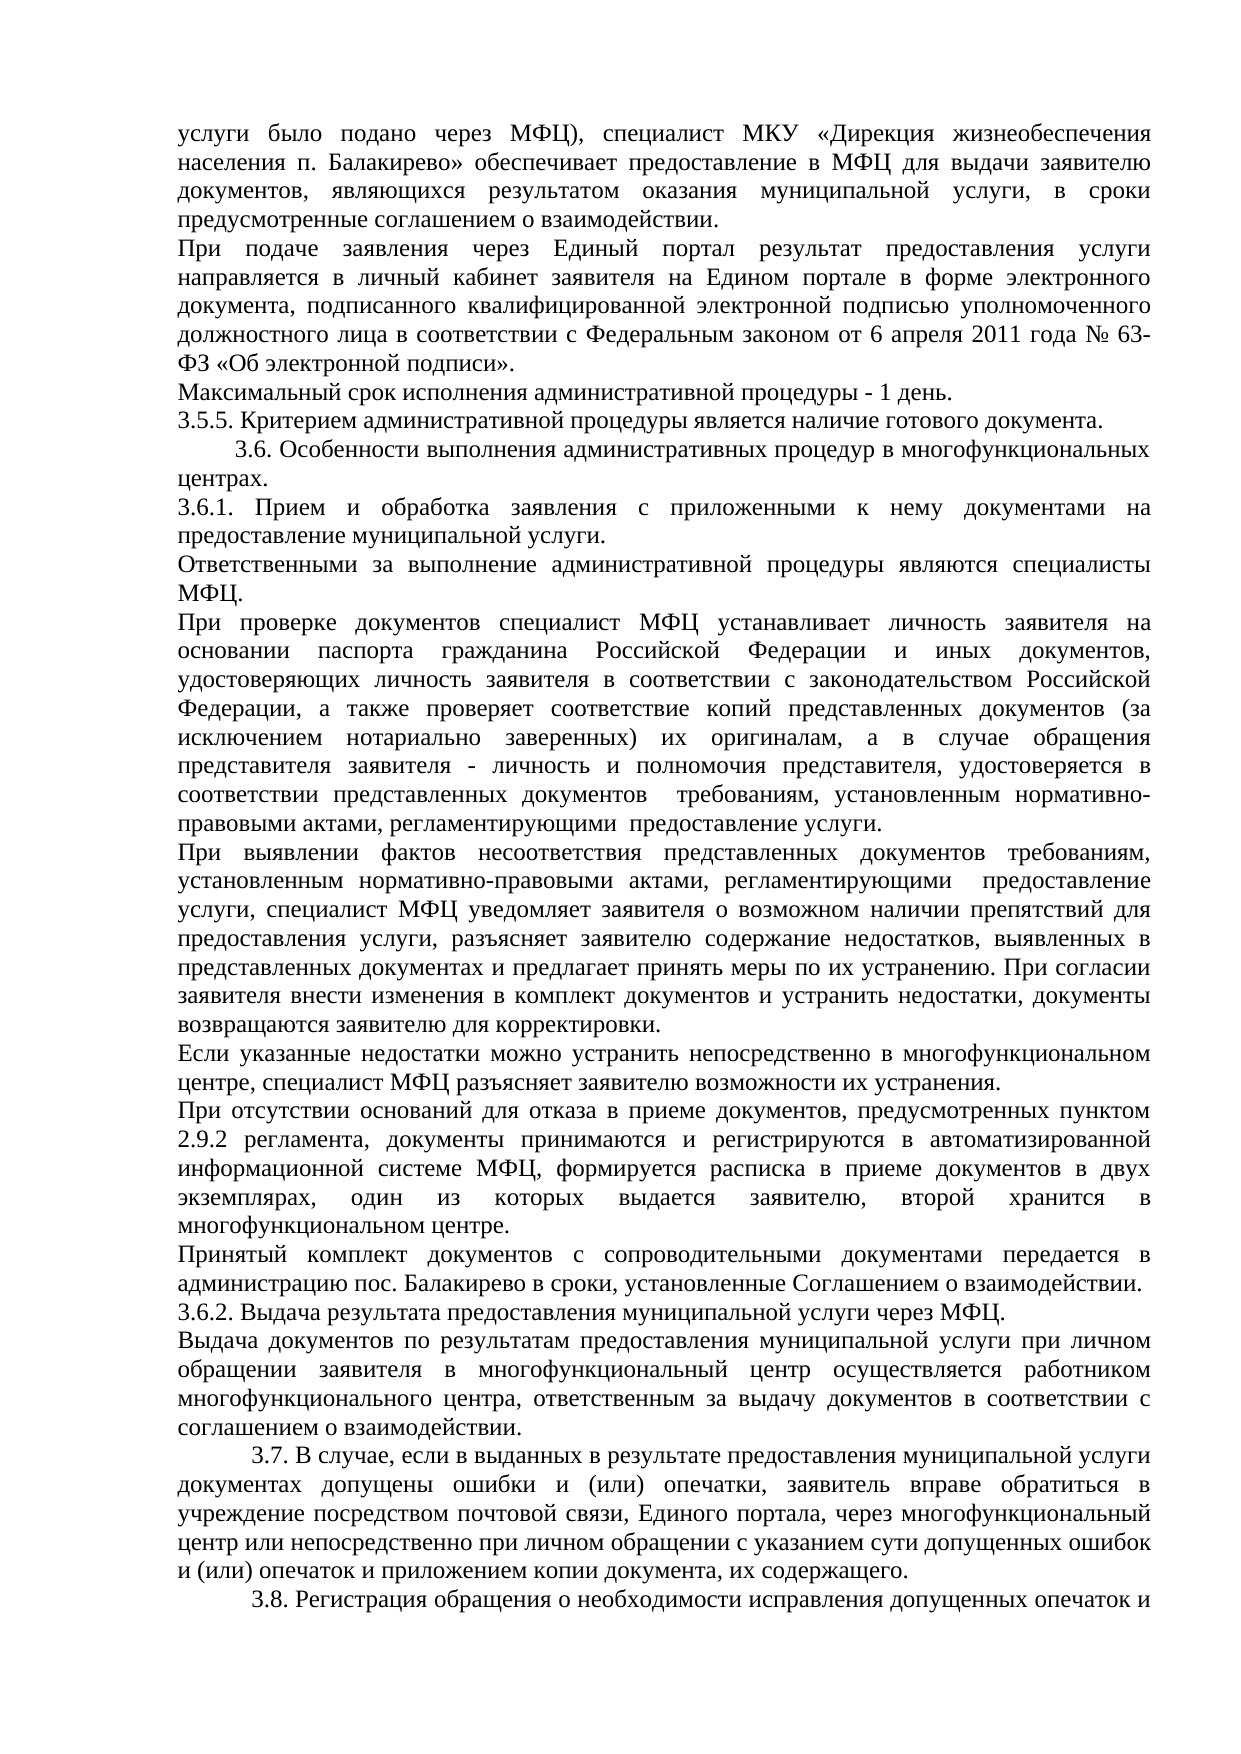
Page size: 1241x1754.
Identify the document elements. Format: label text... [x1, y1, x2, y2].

text 3.7. В случае, если в выданных в результате предоставления муниципальной услуги документах допущены ошибки и (или) опечатки, заявитель вправе обратиться в учреждение посредством почтовой связи, Единого портала, через многофункциональный центр или непосредственно при личном обращении с указанием сути допущенных ошибок и (или) опечаток и приложением копии документа, их содержащего. [177, 1441, 1152, 1584]
text 3.6.1. Прием и обработка заявления с приложенными к нему документами на предоставление муниципальной услуги. [177, 492, 1152, 549]
text Принятый комплект документов с сопроводительными документами передается в администрацию пос. Балакирево в сроки, установленные Соглашением о взаимодействии. [177, 1239, 1152, 1297]
text Выдача документов по результатам предоставления муниципальной услуги при личном обращении заявителя в многофункциональный центр осуществляется работником многофункционального центра, ответственным за выдачу документов в соответствии с соглашением о взаимодействии. [177, 1326, 1152, 1441]
text 3.6. Особенности выполнения административных процедур в многофункциональных центрах. [177, 434, 1152, 492]
text Максимальный срок исполнения административной процедуры - 1 день. [177, 377, 1152, 406]
text 3.6.2. Выдача результата предоставления муниципальной услуги через МФЦ. [177, 1297, 1152, 1326]
text 3.5.5. Критерием административной процедуры является наличие готового документа. [177, 406, 1152, 434]
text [177, 1584, 1152, 1613]
text При подаче заявления через Единый портал результат предоставления услуги направляется в личный кабинет заявителя на Едином портале в форме электронного документа, подписанного квалифицированной электронной подписью уполномоченного должностного лица в соответствии с Федеральным законом от 6 апреля 2011 года № 63-ФЗ «Об электронной подписи». [177, 233, 1152, 377]
text Ответственными за выполнение административной процедуры являются специалисты МФЦ. [177, 549, 1152, 607]
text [177, 118, 1152, 233]
text При отсутствии оснований для отказа в приеме документов, предусмотренных пунктом 2.9.2 регламента, документы принимаются и регистрируются в автоматизированной информационной системе МФЦ, формируется расписка в приеме документов в двух экземплярах, один из которых выдается заявителю, второй хранится в многофункциональном центре. [177, 1096, 1152, 1239]
text При выявлении фактов несоответствия представленных документов требованиям, установленным нормативно-правовыми актами, регламентирующими предоставление услуги, специалист МФЦ уведомляет заявителя о возможном наличии препятствий для предоставления услуги, разъясняет заявителю содержание недостатков, выявленных в представленных документах и предлагает принять меры по их устранению. При согласии заявителя внести изменения в комплект документов и устранить недостатки, документы возвращаются заявителю для корректировки. [177, 837, 1152, 1038]
text При проверке документов специалист МФЦ устанавливает личность заявителя на основании паспорта гражданина Российской Федерации и иных документов, удостоверяющих личность заявителя в соответствии с законодательством Российской Федерации, а также проверяет соответствие копий представленных документов (за исключением нотариально заверенных) их оригиналам, а в случае обращения представителя заявителя - личность и полномочия представителя, удостоверяется в соответствии представленных документов требованиям, установленным нормативно-правовыми актами, регламентирующими предоставление услуги. [177, 607, 1152, 837]
text Если указанные недостатки можно устранить непосредственно в многофункциональном центре, специалист МФЦ разъясняет заявителю возможности их устранения. [177, 1038, 1152, 1096]
